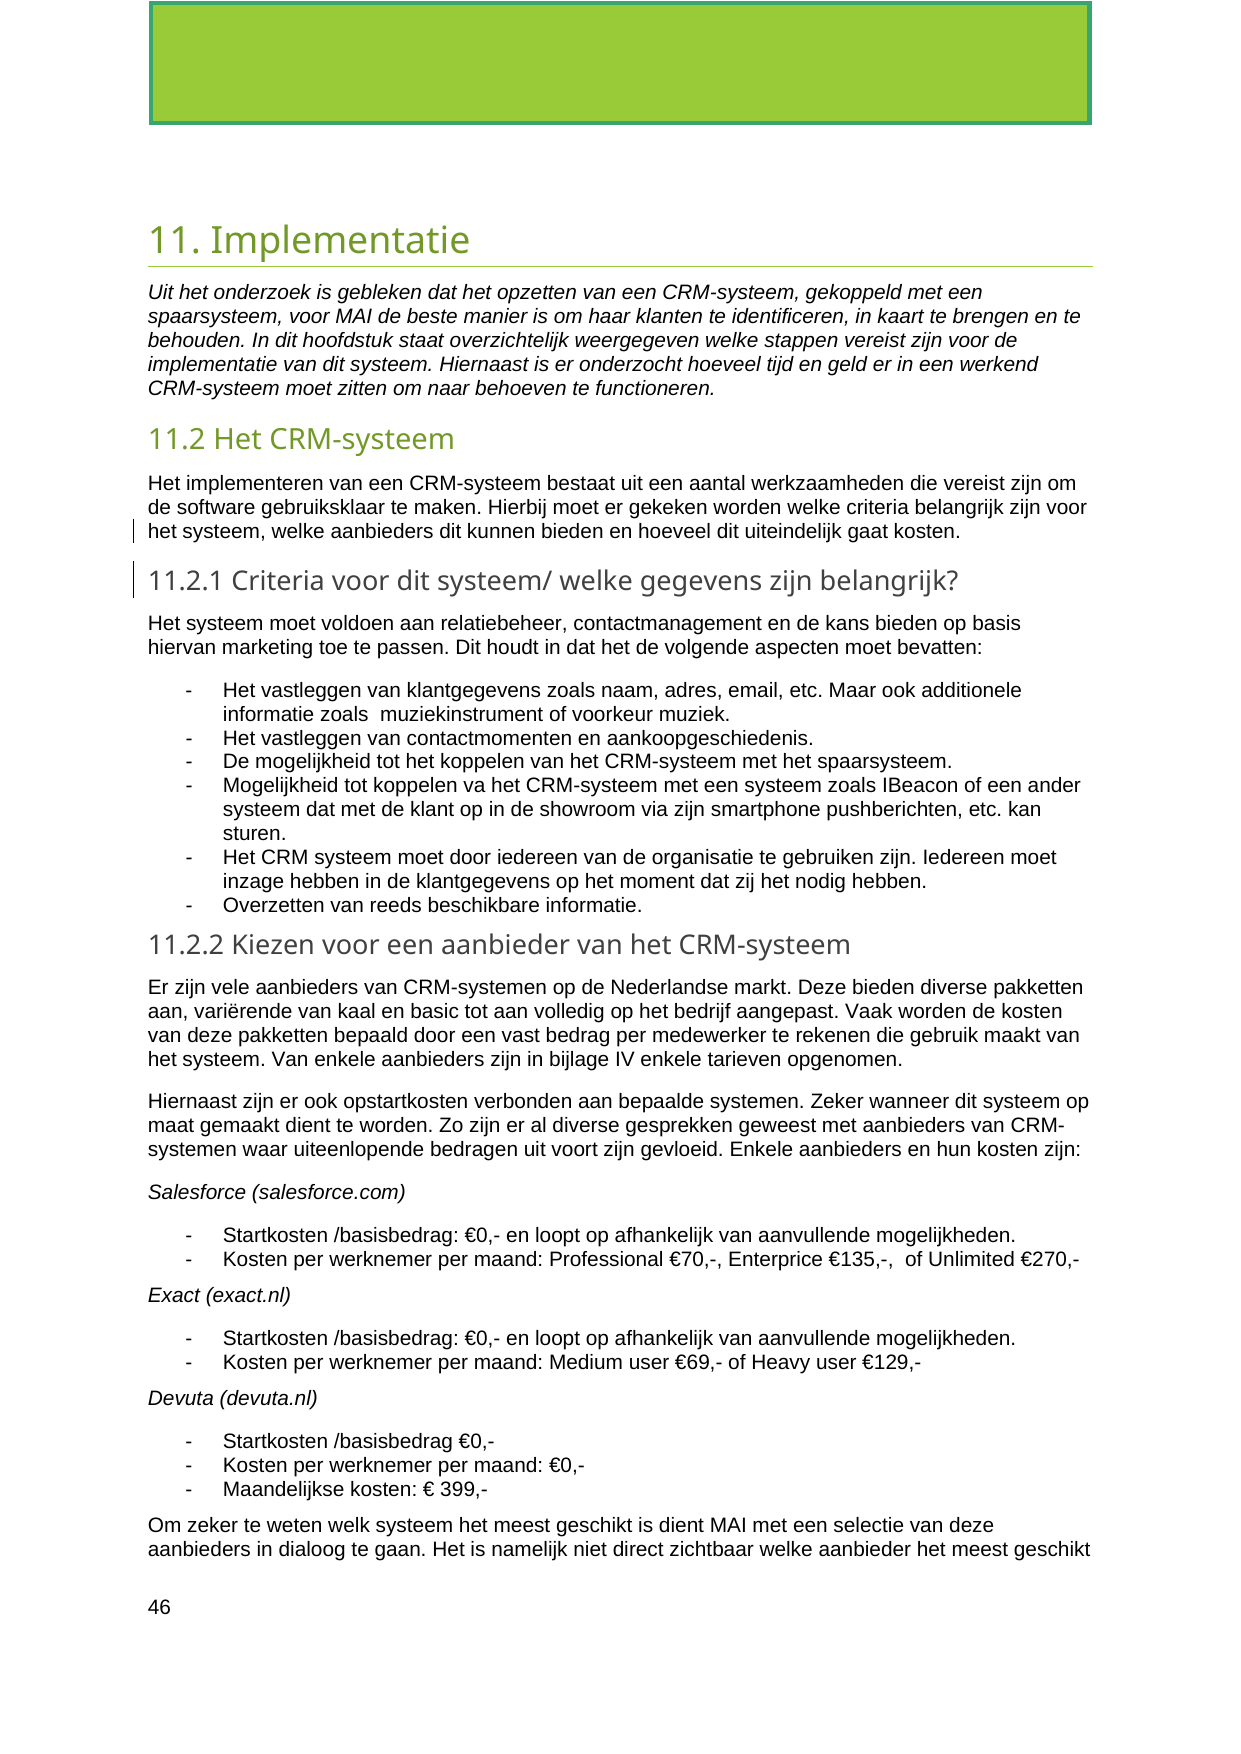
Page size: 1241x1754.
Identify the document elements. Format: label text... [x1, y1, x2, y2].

list Het CRM systeem moet door iedereen van de organisatie te gebruiken zijn. Iedereen moet inzage hebben in de klantgegevens op het moment dat zij het nodig hebben. [185, 845, 1093, 893]
text Hiernaast zijn er ook opstartkosten verbonden aan bepaalde systemen. Zeker wanneer dit systeem op maat gemaakt dient te worden. Zo zijn er al diverse gesprekken geweest met aanbieders van CRM-systemen waar uiteenlopende bedragen uit voort zijn gevloeid. Enkele aanbieders en hun kosten zijn: [148, 1089, 1093, 1161]
text Er zijn vele aanbieders van CRM-systemen op de Nederlandse markt. Deze bieden diverse pakketten aan, variërende van kaal en basic tot aan volledig op het bedrijf aangepast. Vaak worden de kosten van deze pakketten bepaald door een vast bedrag per medewerker te rekenen die gebruik maakt van het systeem. Van enkele aanbieders zijn in bijlage IV enkele tarieven opgenomen. [148, 975, 1093, 1071]
list Startkosten /basisbedrag: €0,- en loopt op afhankelijk van aanvullende mogelijkheden. [185, 1223, 1093, 1247]
list Kosten per werknemer per maand: €0,- [185, 1453, 1093, 1477]
text Het implementeren van een CRM-systeem bestaat uit een aantal werkzaamheden die vereist zijn om de software gebruiksklaar te maken. Hierbij moet er gekeken worden welke criteria belangrijk zijn voor het systeem, welke aanbieders dit kunnen bieden en hoeveel dit uiteindelijk gaat kosten. [148, 471, 1093, 543]
list Maandelijkse kosten: € 399,- [185, 1477, 1093, 1501]
list De mogelijkheid tot het koppelen van het CRM-systeem met het spaarsysteem. [185, 749, 1093, 773]
text Salesforce (salesforce.com) [148, 1180, 1093, 1204]
list Kosten per werknemer per maand: Professional €70,-, Enterprice €135,-, of Unlimited €270,- [185, 1247, 1093, 1271]
list Startkosten /basisbedrag €0,- [185, 1429, 1093, 1453]
list Startkosten /basisbedrag: €0,- en loopt op afhankelijk van aanvullende mogelijkheden. [185, 1326, 1093, 1350]
text Devuta (devuta.nl) [148, 1386, 1093, 1410]
list Kosten per werknemer per maand: Medium user €69,- of Heavy user €129,- [185, 1350, 1093, 1374]
subtitle 11.2 Het CRM-systeem [148, 418, 1093, 458]
subtitle 11.2.2 Kiezen voor een aanbieder van het CRM-systeem [148, 925, 1093, 962]
subtitle 11. Implementatie [148, 213, 1093, 266]
list Mogelijkheid tot koppelen va het CRM-systeem met een systeem zoals IBeacon of een ander systeem dat met de klant op in de showroom via zijn smartphone pushberichten, etc. kan sturen. [185, 773, 1093, 845]
subtitle 11.2.1 Criteria voor dit systeem/ welke gegevens zijn belangrijk? [148, 561, 1093, 598]
list Overzetten van reeds beschikbare informatie. [185, 893, 1093, 917]
text Exact (exact.nl) [148, 1283, 1093, 1307]
list Het vastleggen van klantgegevens zoals naam, adres, email, etc. Maar ook additionele informatie zoals muziekinstrument of voorkeur muziek. [185, 677, 1093, 725]
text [148, 1513, 1093, 1561]
list Het vastleggen van contactmomenten en aankoopgeschiedenis. [185, 725, 1093, 749]
text Het systeem moet voldoen aan relatiebeheer, contactmanagement en de kans bieden op basis hiervan marketing toe te passen. Dit houdt in dat het de volgende aspecten moet bevatten: [148, 611, 1093, 659]
text Uit het onderzoek is gebleken dat het opzetten van een CRM-systeem, gekoppeld met een spaarsysteem, voor MAI de beste manier is om haar klanten te identificeren, in kaart te brengen en te behouden. In dit hoofdstuk staat overzichtelijk weergegeven welke stappen vereist zijn voor de implementatie van dit systeem. Hiernaast is er onderzocht hoeveel tijd en geld er in een werkend CRM-systeem moet zitten om naar behoeven te functioneren. [148, 280, 1093, 400]
